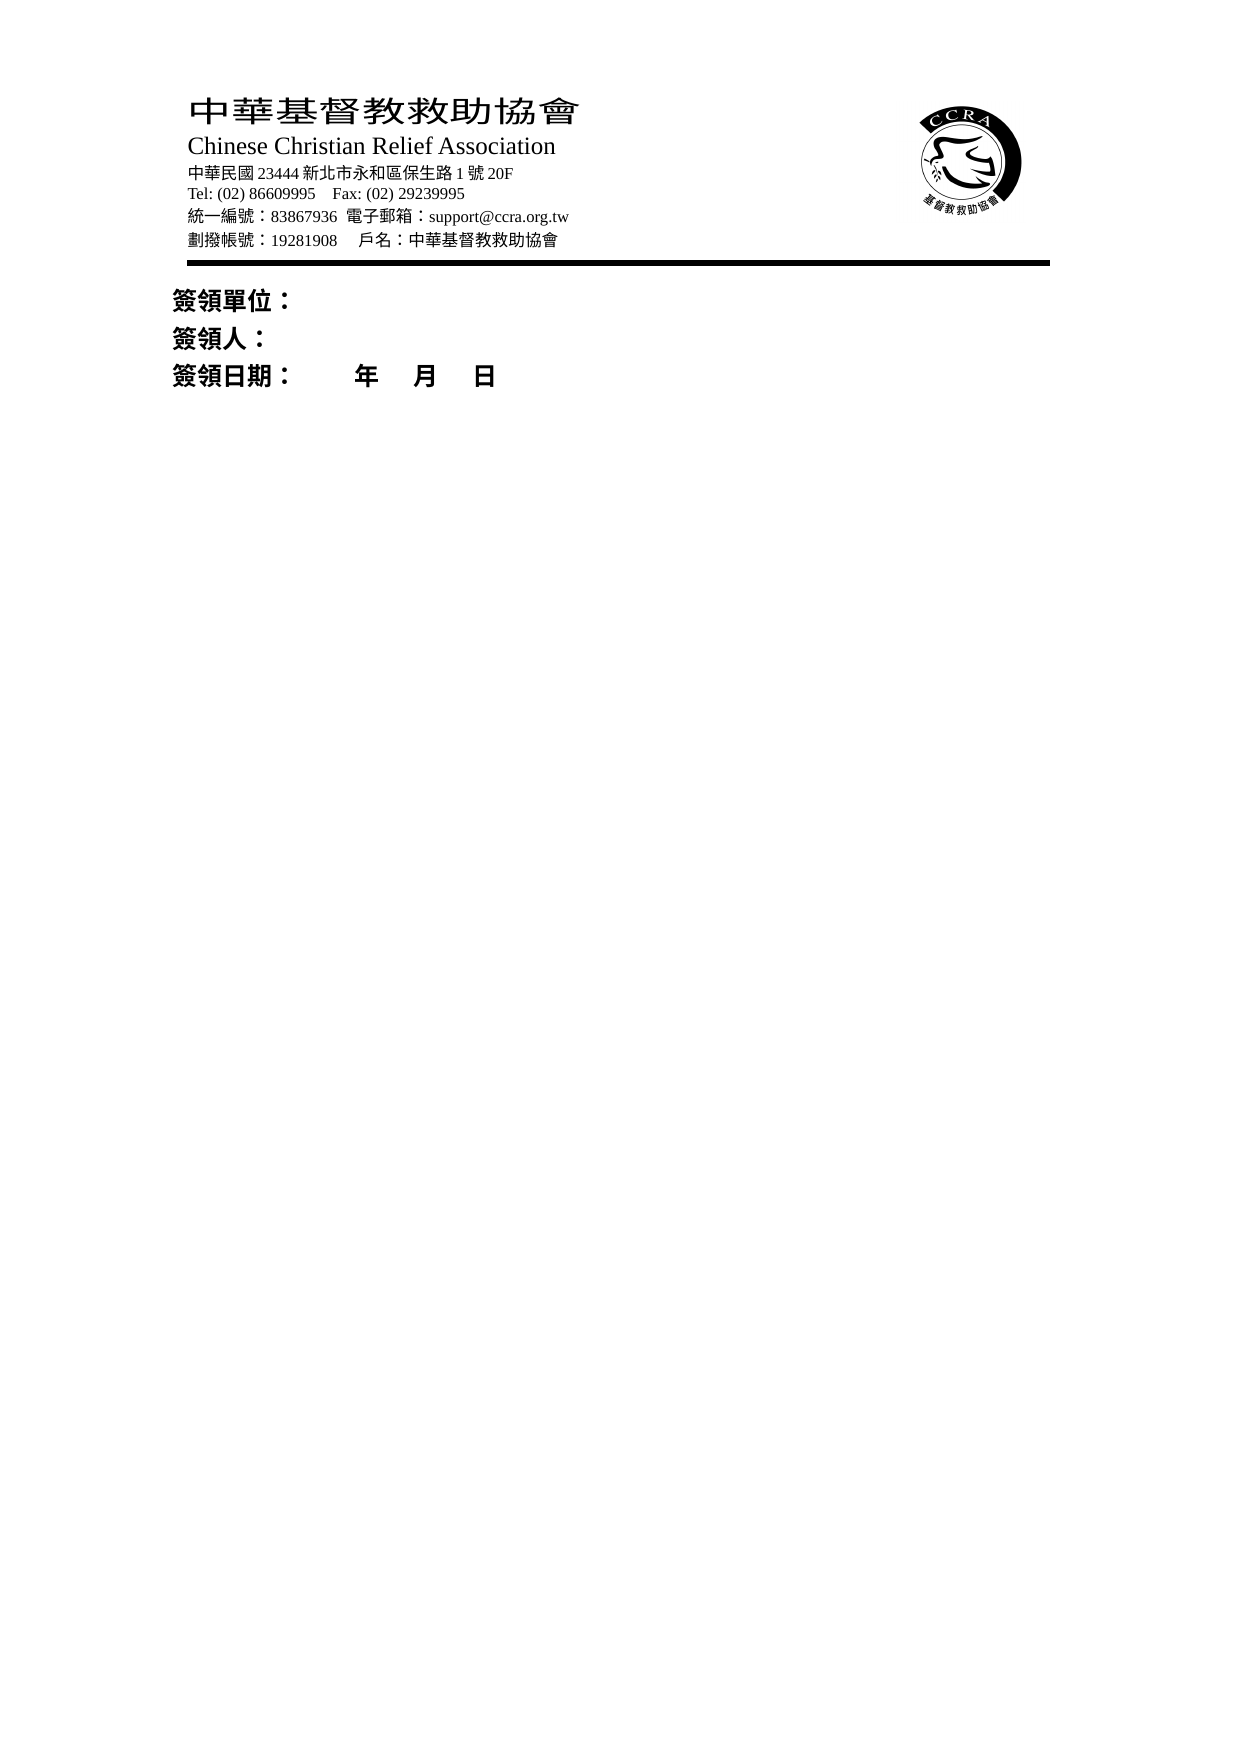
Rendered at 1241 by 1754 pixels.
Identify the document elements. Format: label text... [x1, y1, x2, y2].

picture [896, 101, 1026, 223]
text 簽領單位： [112, 281, 1058, 318]
text 簽領人： [112, 318, 1058, 356]
text 簽領日期： 年 月 日 [112, 356, 1058, 393]
